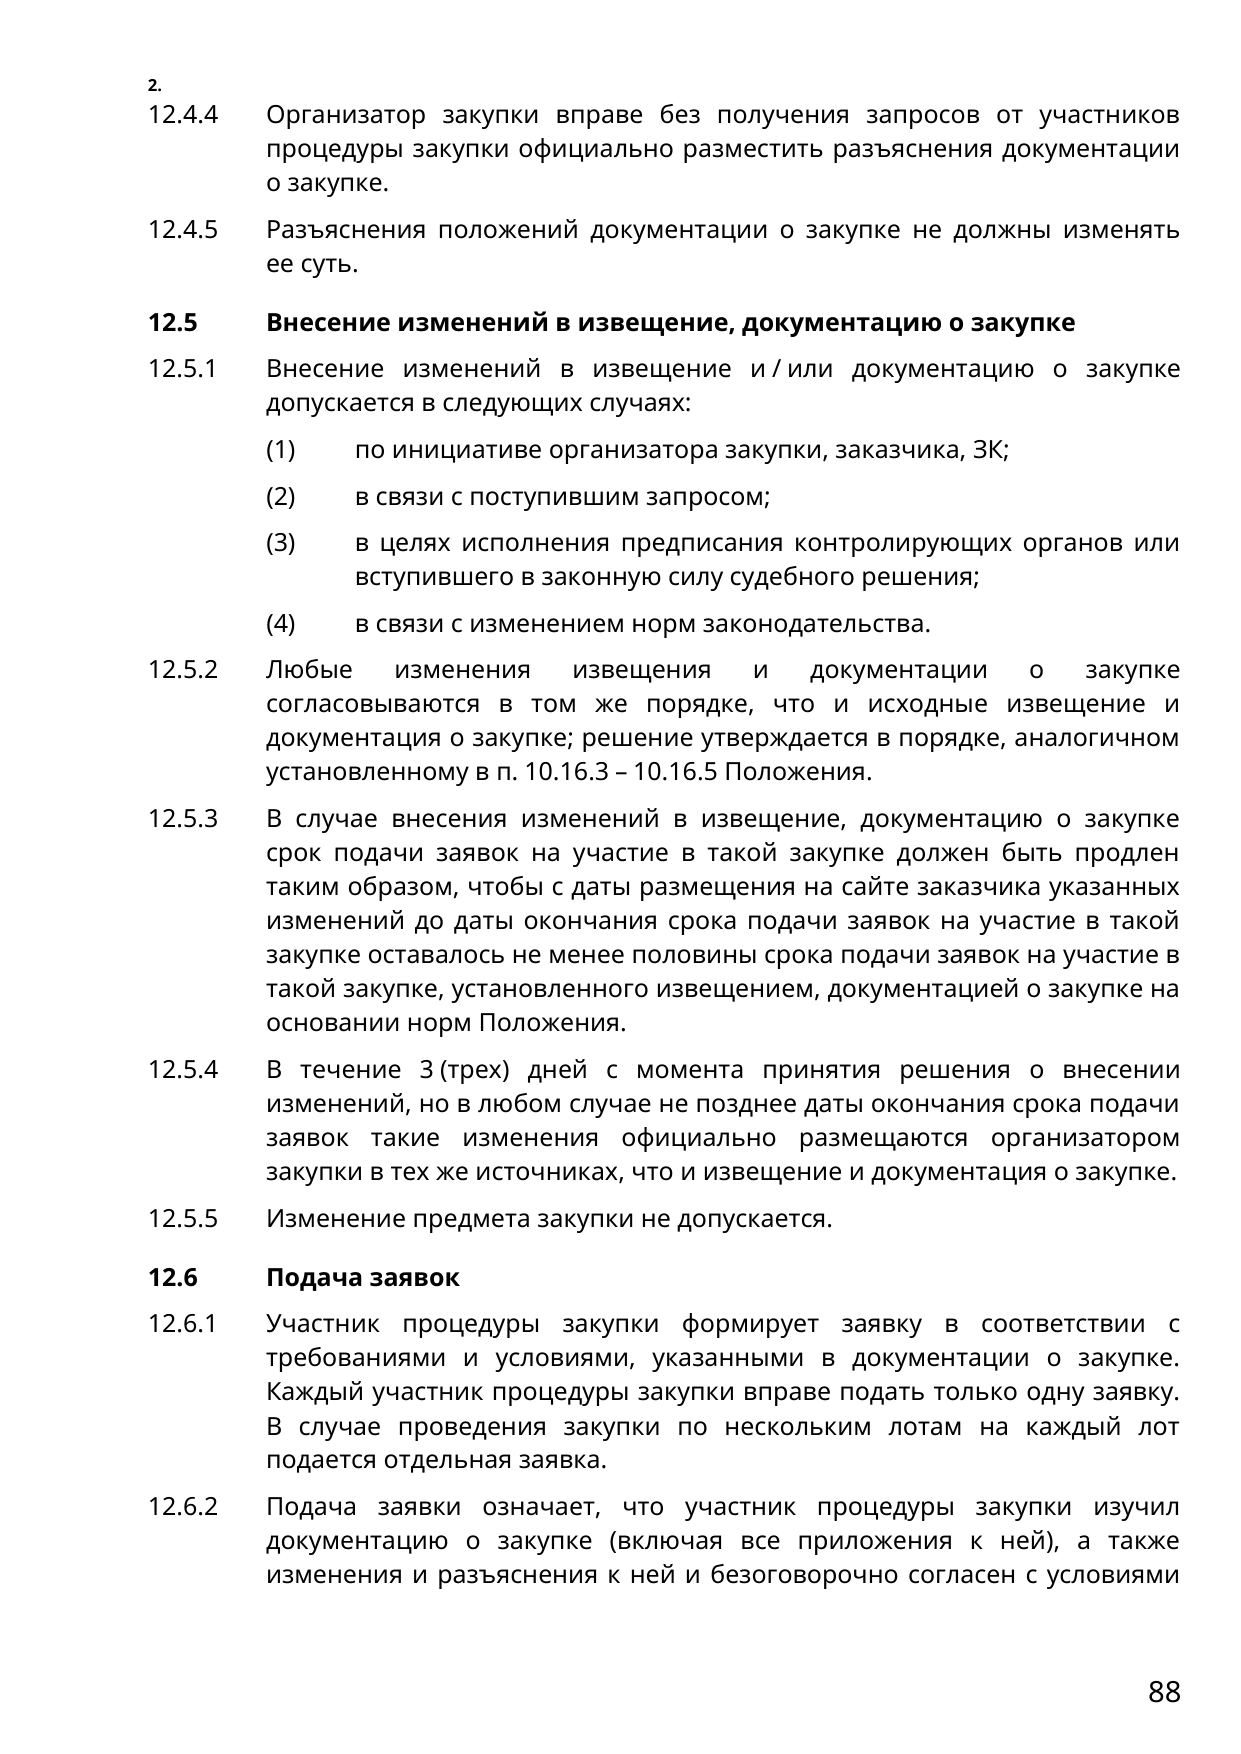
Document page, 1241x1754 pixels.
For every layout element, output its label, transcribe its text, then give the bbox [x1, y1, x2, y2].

list Внесение изменений в извещение и / или документацию о закупке допускается в следующих случаях: [148, 351, 1181, 419]
list Изменение предмета закупки не допускается. [148, 1200, 1181, 1234]
list Участник процедуры закупки формирует заявку в соответствии с требованиями и условиями, указанными в документации о закупке. Каждый участник процедуры закупки вправе подать только одну заявку. В случае проведения закупки по нескольким лотам на каждый лот подается отдельная заявка. [148, 1306, 1181, 1476]
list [148, 1489, 1181, 1591]
list Организатор закупки вправе без получения запросов от участников процедуры закупки официально разместить разъяснения документации о закупке. [148, 97, 1181, 199]
list в связи с изменением норм законодательства. [266, 605, 1181, 639]
list Разъяснения положений документации о закупке не должны изменять ее суть. [148, 211, 1181, 279]
list по инициативе организатора закупки, заказчика, ЗК; [266, 432, 1181, 466]
list Любые изменения извещения и документации о закупке согласовываются в том же порядке, что и исходные извещение и документация о закупке; решение утверждается в порядке, аналогичном установленному в п. 10.16.3 – 10.16.5 Положения. [148, 652, 1181, 788]
list в целях исполнения предписания контролирующих органов или вступившего в законную силу судебного решения; [266, 525, 1181, 593]
list В случае внесения изменений в извещение, документацию о закупке срок подачи заявок на участие в такой закупке должен быть продлен таким образом, чтобы с даты размещения на сайте заказчика указанных изменений до даты окончания срока подачи заявок на участие в такой закупке оставалось не менее половины срока подачи заявок на участие в такой закупке, установленного извещением, документацией о закупке на основании норм Положения. [148, 801, 1181, 1039]
list в связи с поступившим запросом; [266, 478, 1181, 512]
list Подача заявок [148, 1259, 1181, 1293]
list Внесение изменений в извещение, документацию о закупке [148, 304, 1181, 338]
list В течение 3 (трех) дней с момента принятия решения о внесении изменений, но в любом случае не позднее даты окончания срока подачи заявок такие изменения официально размещаются организатором закупки в тех же источниках, что и извещение и документация о закупке. [148, 1052, 1181, 1188]
